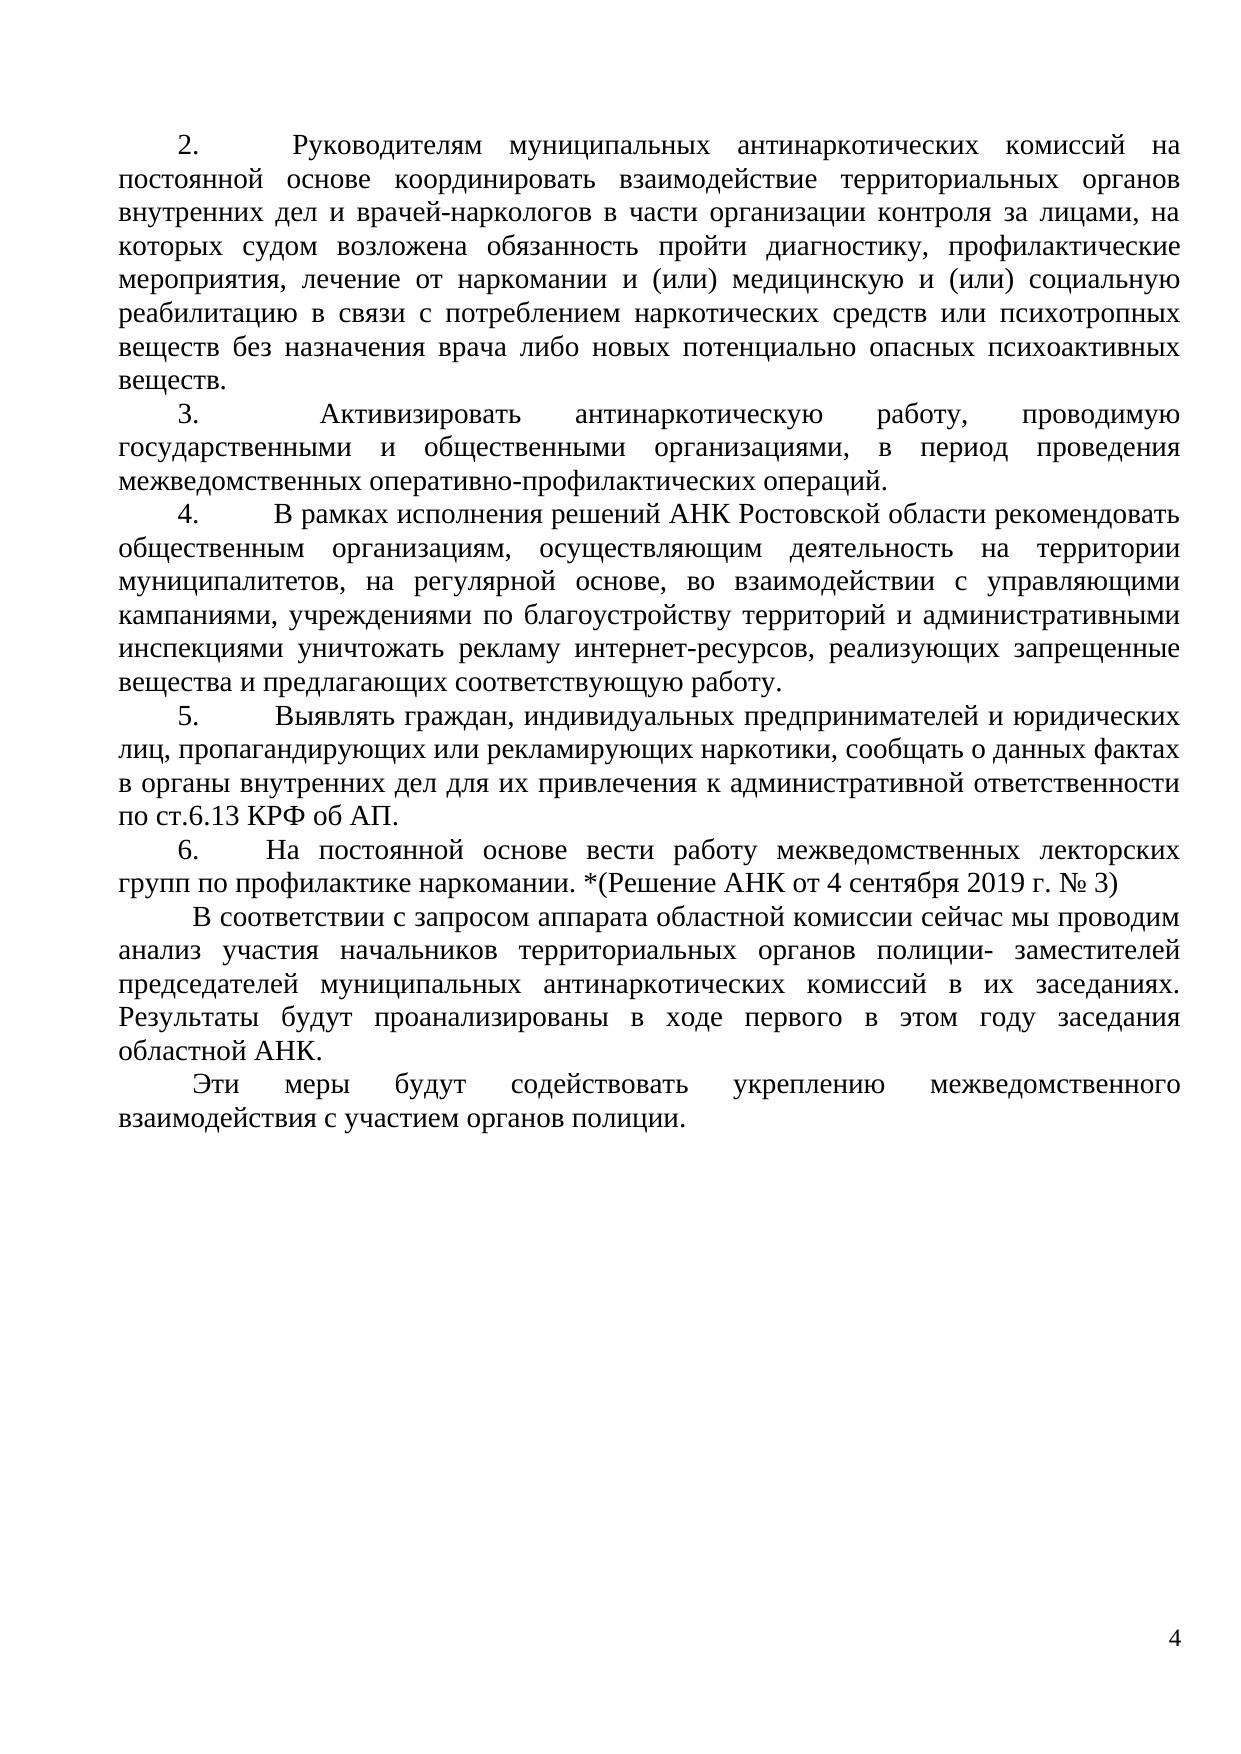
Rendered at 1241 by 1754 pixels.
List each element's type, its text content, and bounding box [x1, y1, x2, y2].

list На постоянной основе вести работу межведомственных лекторских групп по профилактике наркомании. *(Решение АНК от 4 сентября 2019 г. № 3) [118, 832, 1181, 899]
text В соответствии с запросом аппарата областной комиссии сейчас мы проводим анализ участия начальников территориальных органов полиции- заместителей председателей муниципальных антинаркотических комиссий в их заседаниях. Результаты будут проанализированы в ходе первого в этом году заседания областной АНК. [118, 899, 1181, 1067]
list В рамках исполнения решений АНК Ростовской области рекомендовать общественным организациям, осуществляющим деятельность на территории муниципалитетов, на регулярной основе, во взаимодействии с управляющими кампаниями, учреждениями по благоустройству территорий и административными инспекциями уничтожать рекламу интернет-ресурсов, реализующих запрещенные вещества и предлагающих соответствующую работу. [118, 496, 1181, 698]
text Эти меры будут содействовать укреплению межведомственного взаимодействия с участием органов полиции. [118, 1067, 1181, 1134]
list Руководителям муниципальных антинаркотических комиссий на постоянной основе координировать взаимодействие территориальных органов внутренних дел и врачей-наркологов в части организации контроля за лицами, на которых судом возложена обязанность пройти диагностику, профилактические мероприятия, лечение от наркомании и (или) медицинскую и (или) социальную реабилитацию в связи с потреблением наркотических средств или психотропных веществ без назначения врача либо новых потенциально опасных психоактивных веществ. [118, 119, 1185, 396]
list Выявлять граждан, индивидуальных предпринимателей и юридических лиц, пропагандирующих или рекламирующих наркотики, сообщать о данных фактах в органы внутренних дел для их привлечения к административной ответственности по ст.6.13 КРФ об АП. [118, 698, 1181, 832]
list Активизировать антинаркотическую работу, проводимую государственными и общественными организациями, в период проведения межведомственных оперативно-профилактических операций. [118, 396, 1181, 496]
